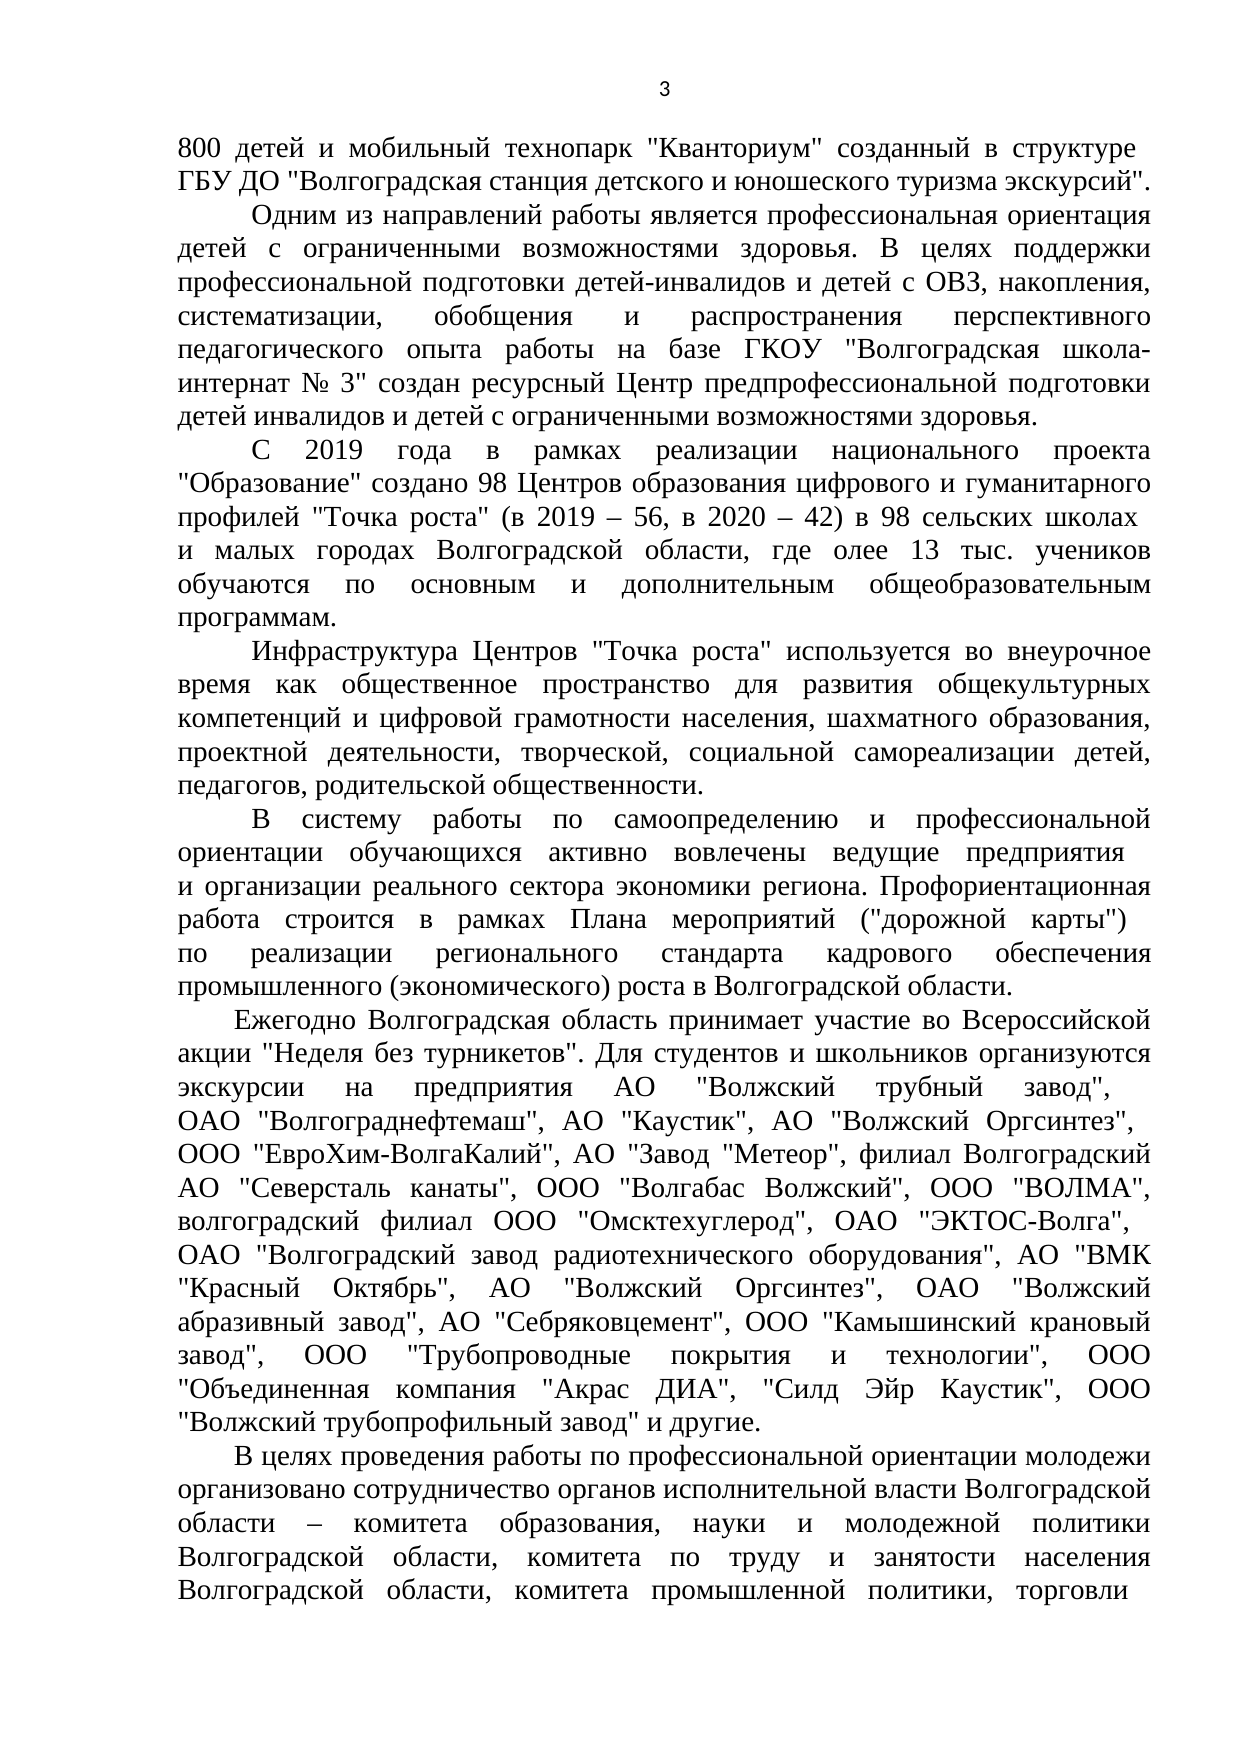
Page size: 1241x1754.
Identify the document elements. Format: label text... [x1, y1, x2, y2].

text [177, 1438, 1152, 1606]
text Инфраструктура Центров "Точка роста" используется во внеурочное время как общественное пространство для развития общекультурных компетенций и цифровой грамотности населения, шахматного образования, проектной деятельности, творческой, социальной самореализации детей, педагогов, родительской общественности. [177, 633, 1152, 801]
text С 2019 года в рамках реализации национального проекта "Образование" создано 98 Центров образования цифрового и гуманитарного профилей "Точка роста" (в 2019 – 56, в 2020 – 42) в 98 сельских школах и малых городах Волгоградской области, где олее 13 тыс. учеников обучаются по основным и дополнительным общеобразовательным программам. [177, 432, 1152, 633]
text Одним из направлений работы является профессиональная ориентация детей с ограниченными возможностями здоровья. В целях поддержки профессиональной подготовки детей-инвалидов и детей с ОВЗ, накопления, систематизации, обобщения и распространения перспективного педагогического опыта работы на базе ГКОУ "Волгоградская школа-интернат № 3" создан ресурсный Центр предпрофессиональной подготовки детей инвалидов и детей с ограниченными возможностями здоровья. [177, 197, 1152, 432]
text Ежегодно Волгоградская область принимает участие во Всероссийской акции "Неделя без турникетов". Для студентов и школьников организуются экскурсии на предприятия АО "Волжский трубный завод", ОАО "Волгограднефтемаш", АО "Каустик", АО "Волжский Оргсинтез", ООО "ЕвроХим-ВолгаКалий", АО "Завод "Метеор", филиал Волгоградский АО "Северсталь канаты", ООО "Волгабас Волжский", ООО "ВОЛМА", волгоградский филиал ООО "Омсктехуглерод", ОАО "ЭКТОС-Волга", ОАО "Волгоградский завод радиотехнического оборудования", АО "ВМК "Красный Октябрь", АО "Волжский Оргсинтез", ОАО "Волжский абразивный завод", АО "Себряковцемент", ООО "Камышинский крановый завод", ООО "Трубопроводные покрытия и технологии", ООО "Объединенная компания "Акрас ДИА", "Силд Эйр Каустик", ООО "Волжский трубопрофильный завод" и другие. [177, 1002, 1152, 1438]
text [177, 130, 1152, 197]
text В систему работы по самоопределению и профессиональной ориентации обучающихся активно вовлечены ведущие предприятия и организации реального сектора экономики региона. Профориентационная работа строится в рамках Плана мероприятий ("дорожной карты") по реализации регионального стандарта кадрового обеспечения промышленного (экономического) роста в Волгоградской области. [177, 801, 1152, 1002]
